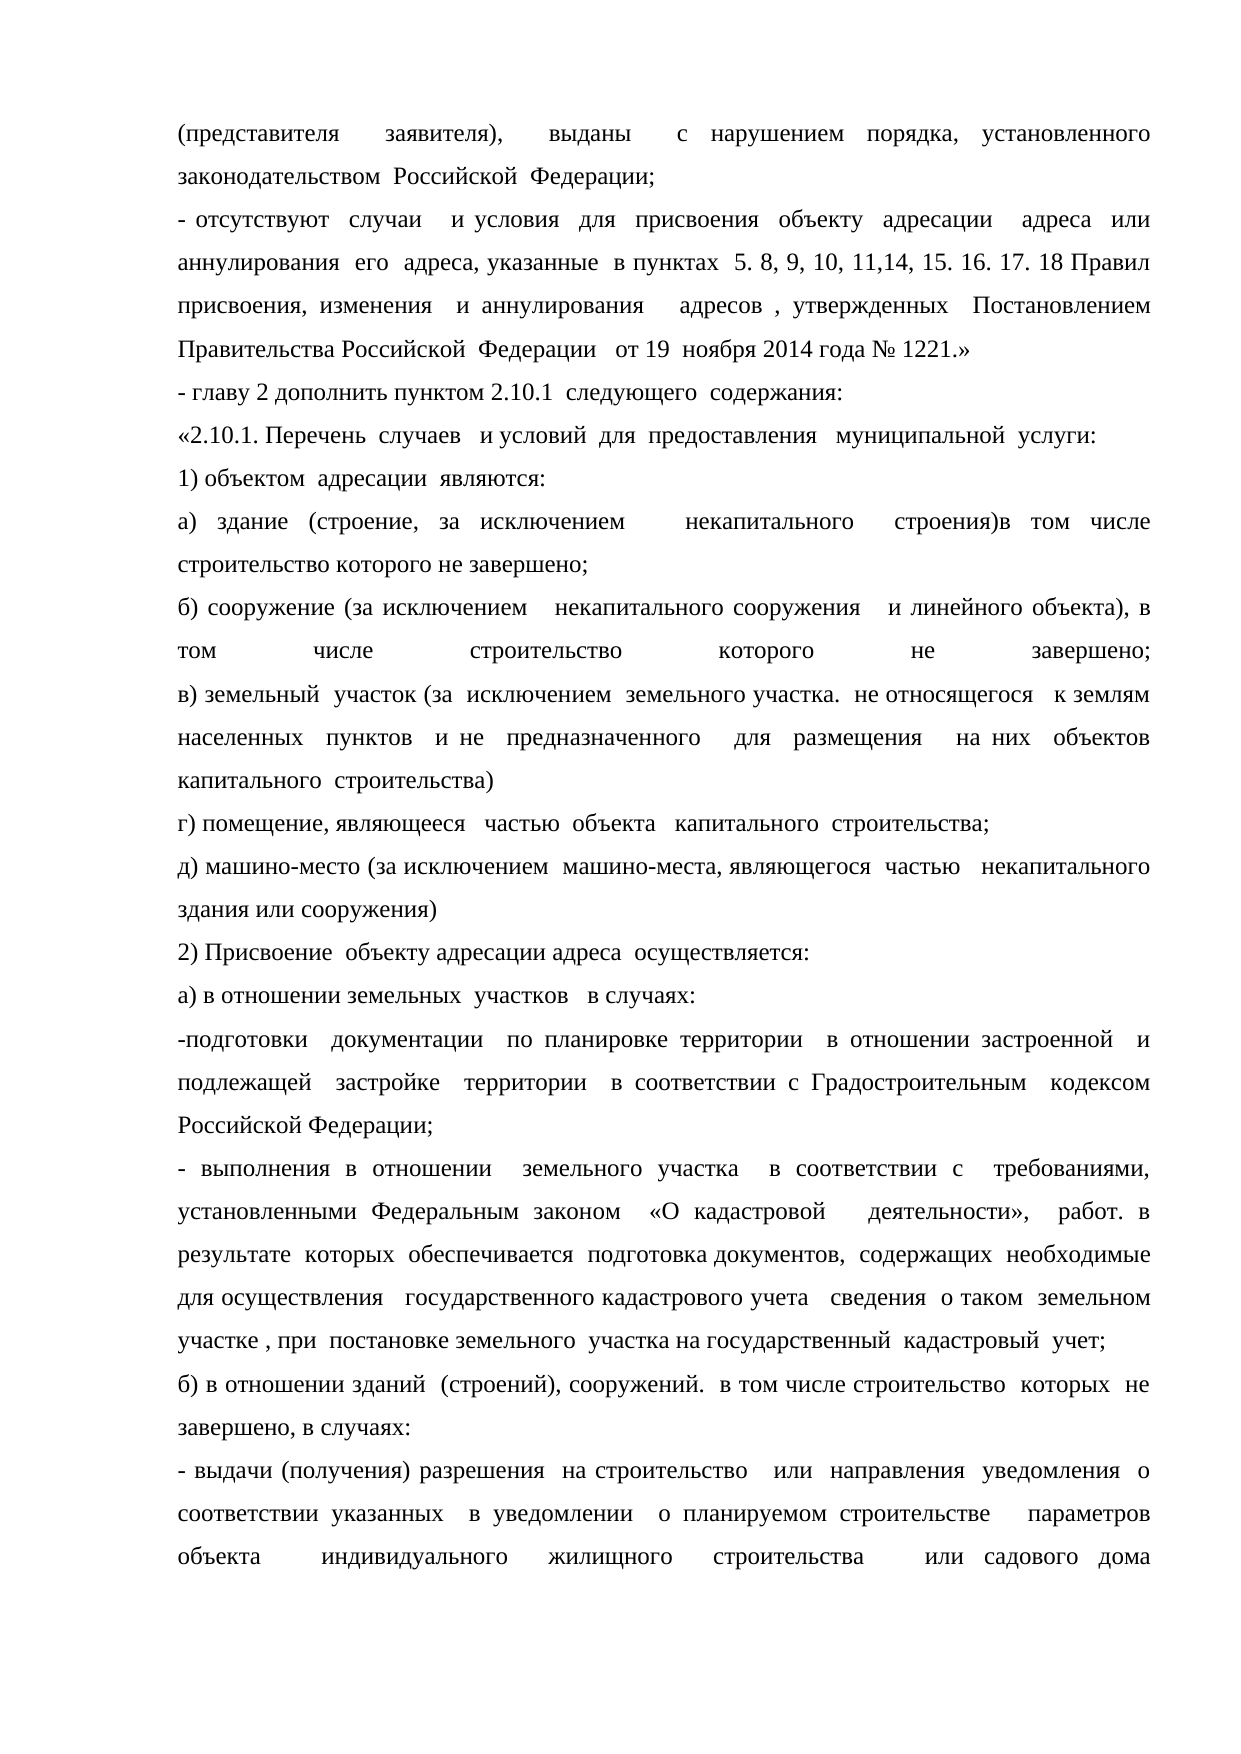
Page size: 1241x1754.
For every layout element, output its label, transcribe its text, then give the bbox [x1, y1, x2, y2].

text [177, 1455, 1152, 1570]
text -подготовки документации по планировке территории в отношении застроенной и подлежащей застройке территории в соответствии с Градостроительным кодексом Российской Федерации; [177, 1024, 1152, 1139]
text а) в отношении земельных участков в случаях: [177, 981, 1152, 1009]
text 2) Присвоение объекту адресации адреса осуществляется: [177, 937, 1152, 966]
text д) машино-место (за исключением машино-места, являющегося частью некапитального здания или сооружения) [177, 851, 1152, 923]
text б) сооружение (за исключением некапитального сооружения и линейного объекта), в том числе строительство которого не завершено; в) земельный участок (за исключением земельного участка. не относящегося к землям населенных пунктов и не предназначенного для размещения на них объектов капитального строительства) [177, 592, 1152, 794]
text - отсутствуют случаи и условия для присвоения объекту адресации адреса или аннулирования его адреса, указанные в пунктах 5. 8, 9, 10, 11,14, 15. 16. 17. 18 Правил присвоения, изменения и аннулирования адресов , утвержденных Постановлением Правительства Российской Федерации от 19 ноября 2014 года № 1221.» [177, 204, 1152, 362]
text - главу 2 дополнить пунктом 2.10.1 следующего содержания: [177, 377, 1152, 406]
text - выполнения в отношении земельного участка в соответствии с требованиями, установленными Федеральным законом «О кадастровой деятельности», работ. в результате которых обеспечивается подготовка документов, содержащих необходимые для осуществления государственного кадастрового учета сведения о таком земельном участке , при постановке земельного участка на государственный кадастровый учет; [177, 1153, 1152, 1354]
text «2.10.1. Перечень случаев и условий для предоставления муниципальной услуги: [177, 420, 1152, 449]
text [177, 118, 1152, 190]
text б) в отношении зданий (строений), сооружений. в том числе строительство которых не завершено, в случаях: [177, 1369, 1152, 1441]
text г) помещение, являющееся частью объекта капитального строительства; [177, 808, 1152, 837]
text а) здание (строение, за исключением некапитального строения)в том числе строительство которого не завершено; [177, 506, 1152, 578]
text 1) объектом адресации являются: [177, 463, 1152, 492]
